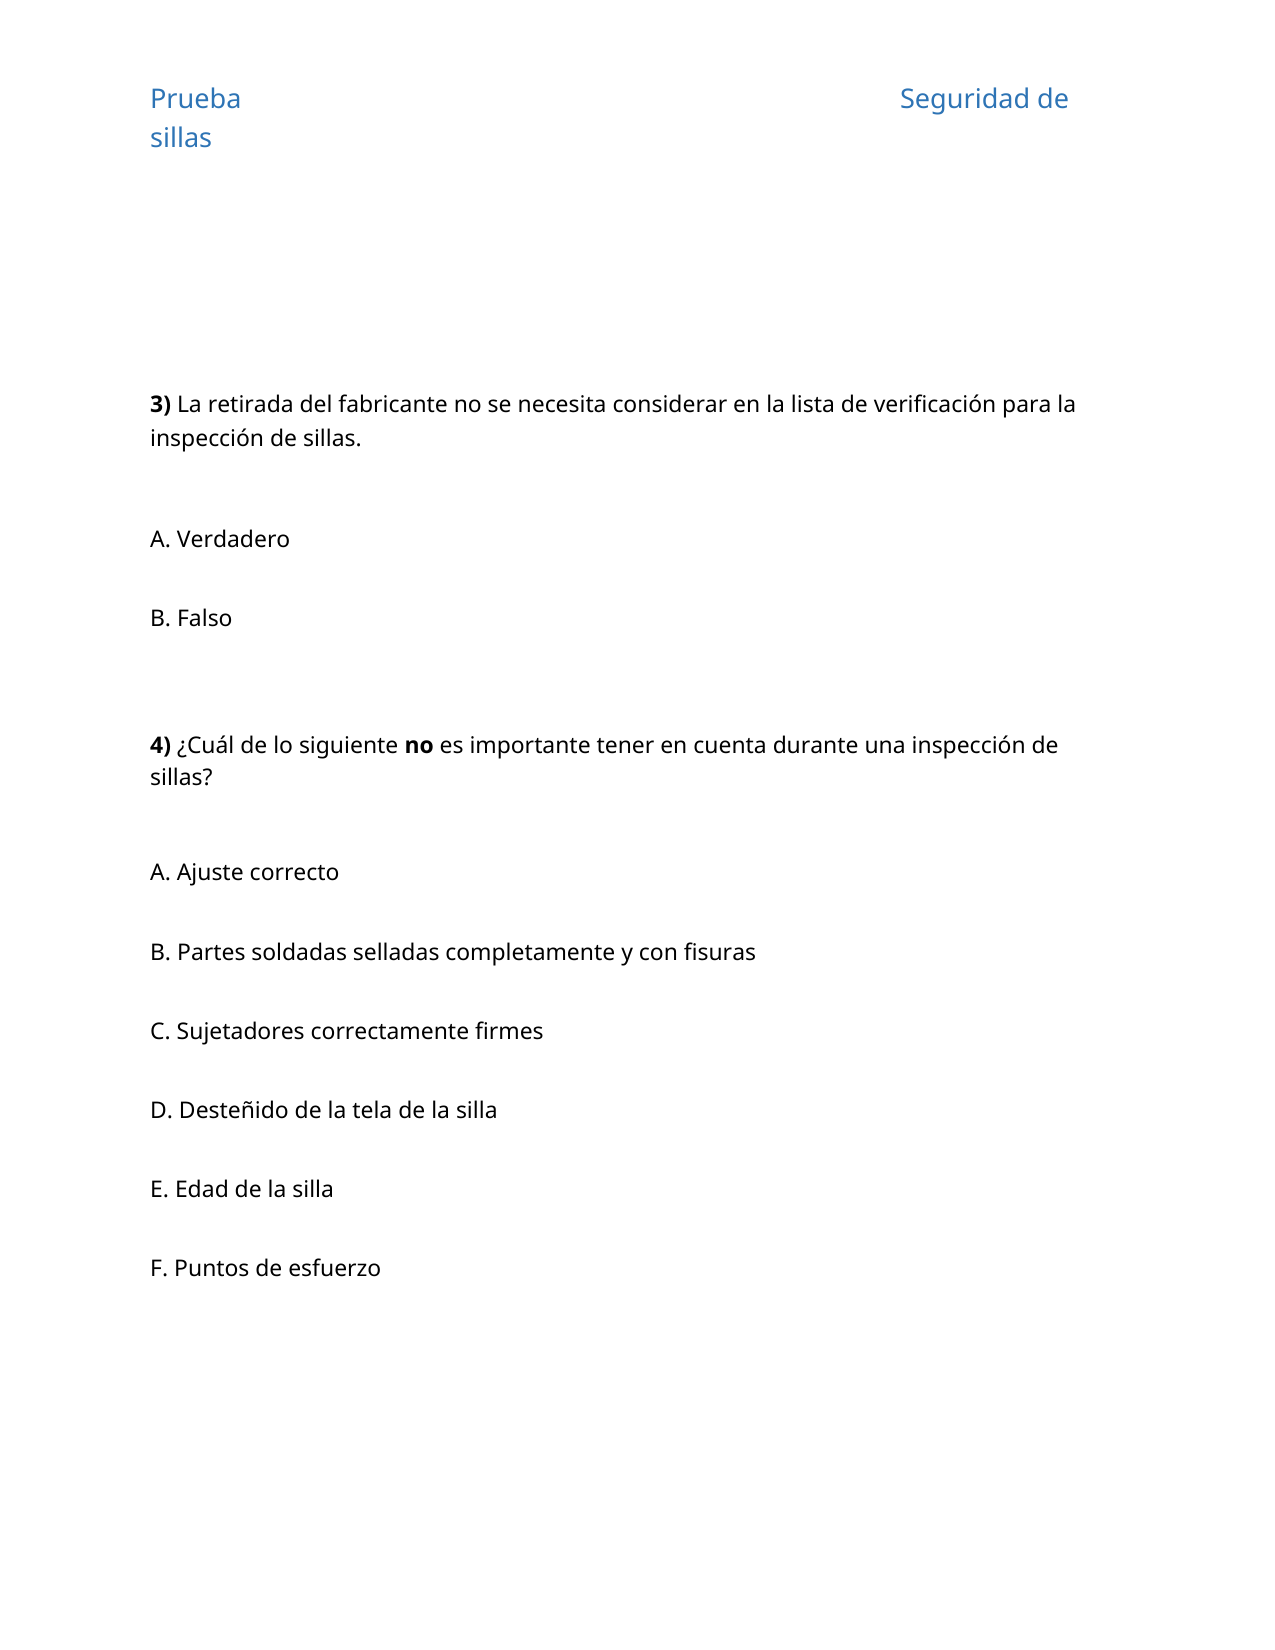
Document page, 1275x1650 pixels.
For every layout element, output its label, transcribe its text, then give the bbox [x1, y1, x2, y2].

text F. Puntos de esfuerzo [150, 1252, 1125, 1283]
text B. Partes soldadas selladas completamente y con fisuras [150, 936, 1125, 967]
text B. Falso [150, 602, 1125, 633]
text D. Desteñido de la tela de la silla [150, 1094, 1125, 1125]
text C. Sujetadores correctamente firmes [150, 1015, 1125, 1046]
text 4) ¿Cuál de lo siguiente no es importante tener en cuenta durante una inspección de sillas? [150, 729, 1125, 792]
text E. Edad de la silla [150, 1173, 1125, 1204]
list A. Verdadero [150, 523, 1125, 554]
text 3) La retirada del fabricante no se necesita considerar en la lista de verificación para la inspección de sillas. [150, 388, 1125, 453]
text A. Ajuste correcto [150, 856, 1125, 888]
